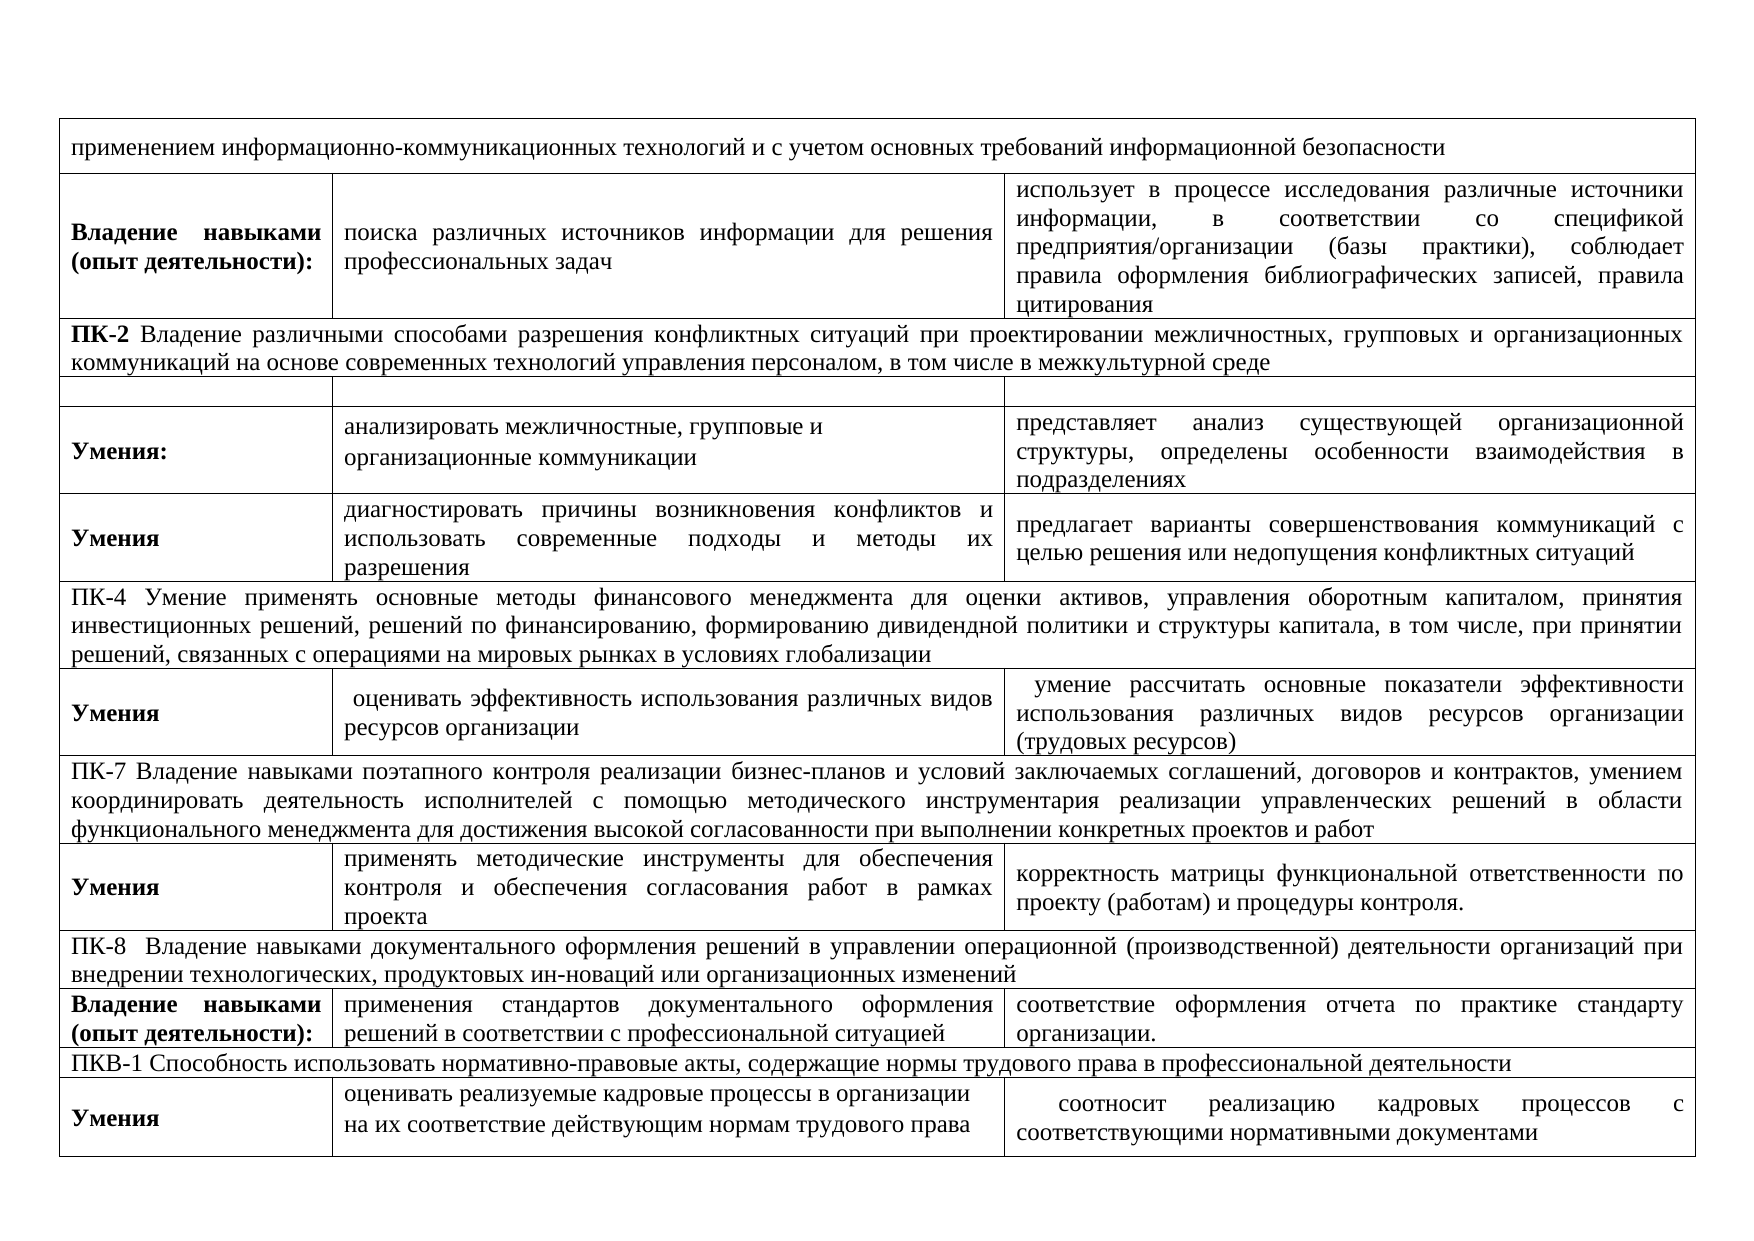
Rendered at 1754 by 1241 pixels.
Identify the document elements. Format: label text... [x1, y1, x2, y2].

table_cell соответствие оформления отчета по практике стандарту организации. [1005, 989, 1695, 1047]
table_cell оценивать эффективность использования различных видов ресурсов организации [333, 669, 1004, 755]
table_cell использует в процессе исследования различные источники информации, в соответствии со спецификой предприятия/организации (базы практики), соблюдает правила оформления библиографических записей, правила цитирования [1005, 174, 1695, 318]
table_cell предлагает варианты совершенствования коммуникаций с целью решения или недопущения конфликтных ситуаций [1005, 494, 1695, 581]
table_cell ПКВ-1 Способность использовать нормативно-правовые акты, содержащие нормы трудового права в профессиональной деятельности [60, 1048, 1695, 1077]
table_cell Умения [60, 844, 332, 930]
table_cell ПК-8 Владение навыками документального оформления решений в управлении операционной (производственной) деятельности организаций при внедрении технологических, продуктовых ин-новаций или организационных изменений [60, 931, 1695, 988]
table_cell ПК-2 Владение различными способами разрешения конфликтных ситуаций при проектировании межличностных, групповых и организационных коммуникаций на основе современных технологий управления персоналом, в том числе в межкультурной среде [60, 319, 1695, 376]
table_cell диагностировать причины возникновения конфликтов и использовать современные подходы и методы их разрешения [333, 494, 1004, 581]
table_cell корректность матрицы функциональной ответственности по проекту (работам) и процедуры контроля. [1005, 844, 1695, 930]
table_cell умение рассчитать основные показатели эффективности использования различных видов ресурсов организации (трудовых ресурсов) [1005, 669, 1695, 755]
table_cell анализировать межличностные, групповые и организационные коммуникации [333, 407, 1004, 493]
table_cell [333, 377, 1004, 406]
table_cell представляет анализ существующей организационной структуры, определены особенности взаимодействия в подразделениях [1005, 407, 1695, 493]
table_cell Умения [60, 669, 332, 755]
table_cell применять методические инструменты для обеспечения контроля и обеспечения согласования работ в рамках проекта [333, 844, 1004, 930]
table_cell соотносит реализацию кадровых процессов с соответствующими нормативными документами [1005, 1078, 1695, 1156]
table_cell Умения [60, 494, 332, 581]
table_cell Владение навыками (опыт деятельности): [60, 989, 332, 1047]
table_cell ПК-7 Владение навыками поэтапного контроля реализации бизнес-планов и условий заключаемых соглашений, договоров и контрактов, умением координировать деятельность исполнителей с помощью методического инструментария реализации управленческих решений в области функционального менеджмента для достижения высокой согласованности при выполнении конкретных проектов и работ [60, 756, 1695, 842]
table_cell [1005, 377, 1695, 406]
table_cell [60, 119, 1695, 173]
table_cell Умения [60, 1078, 332, 1156]
table_cell Умения: [60, 407, 332, 493]
table_cell поиска различных источников информации для решения профессиональных задач [333, 174, 1004, 318]
table_cell применения стандартов документального оформления решений в соответствии с профессиональной ситуацией [333, 989, 1004, 1047]
table_cell [60, 377, 332, 406]
table_cell ПК-4 Умение применять основные методы финансового менеджмента для оценки активов, управления оборотным капиталом, принятия инвестиционных решений, решений по финансированию, формированию дивидендной политики и структуры капитала, в том числе, при принятии решений, связанных с операциями на мировых рынках в условиях глобализации [60, 582, 1695, 668]
table_cell оценивать реализуемые кадровые процессы в организации на их соответствие действующим нормам трудового права [333, 1078, 1004, 1156]
table_cell Владение навыками (опыт деятельности): [60, 174, 332, 318]
